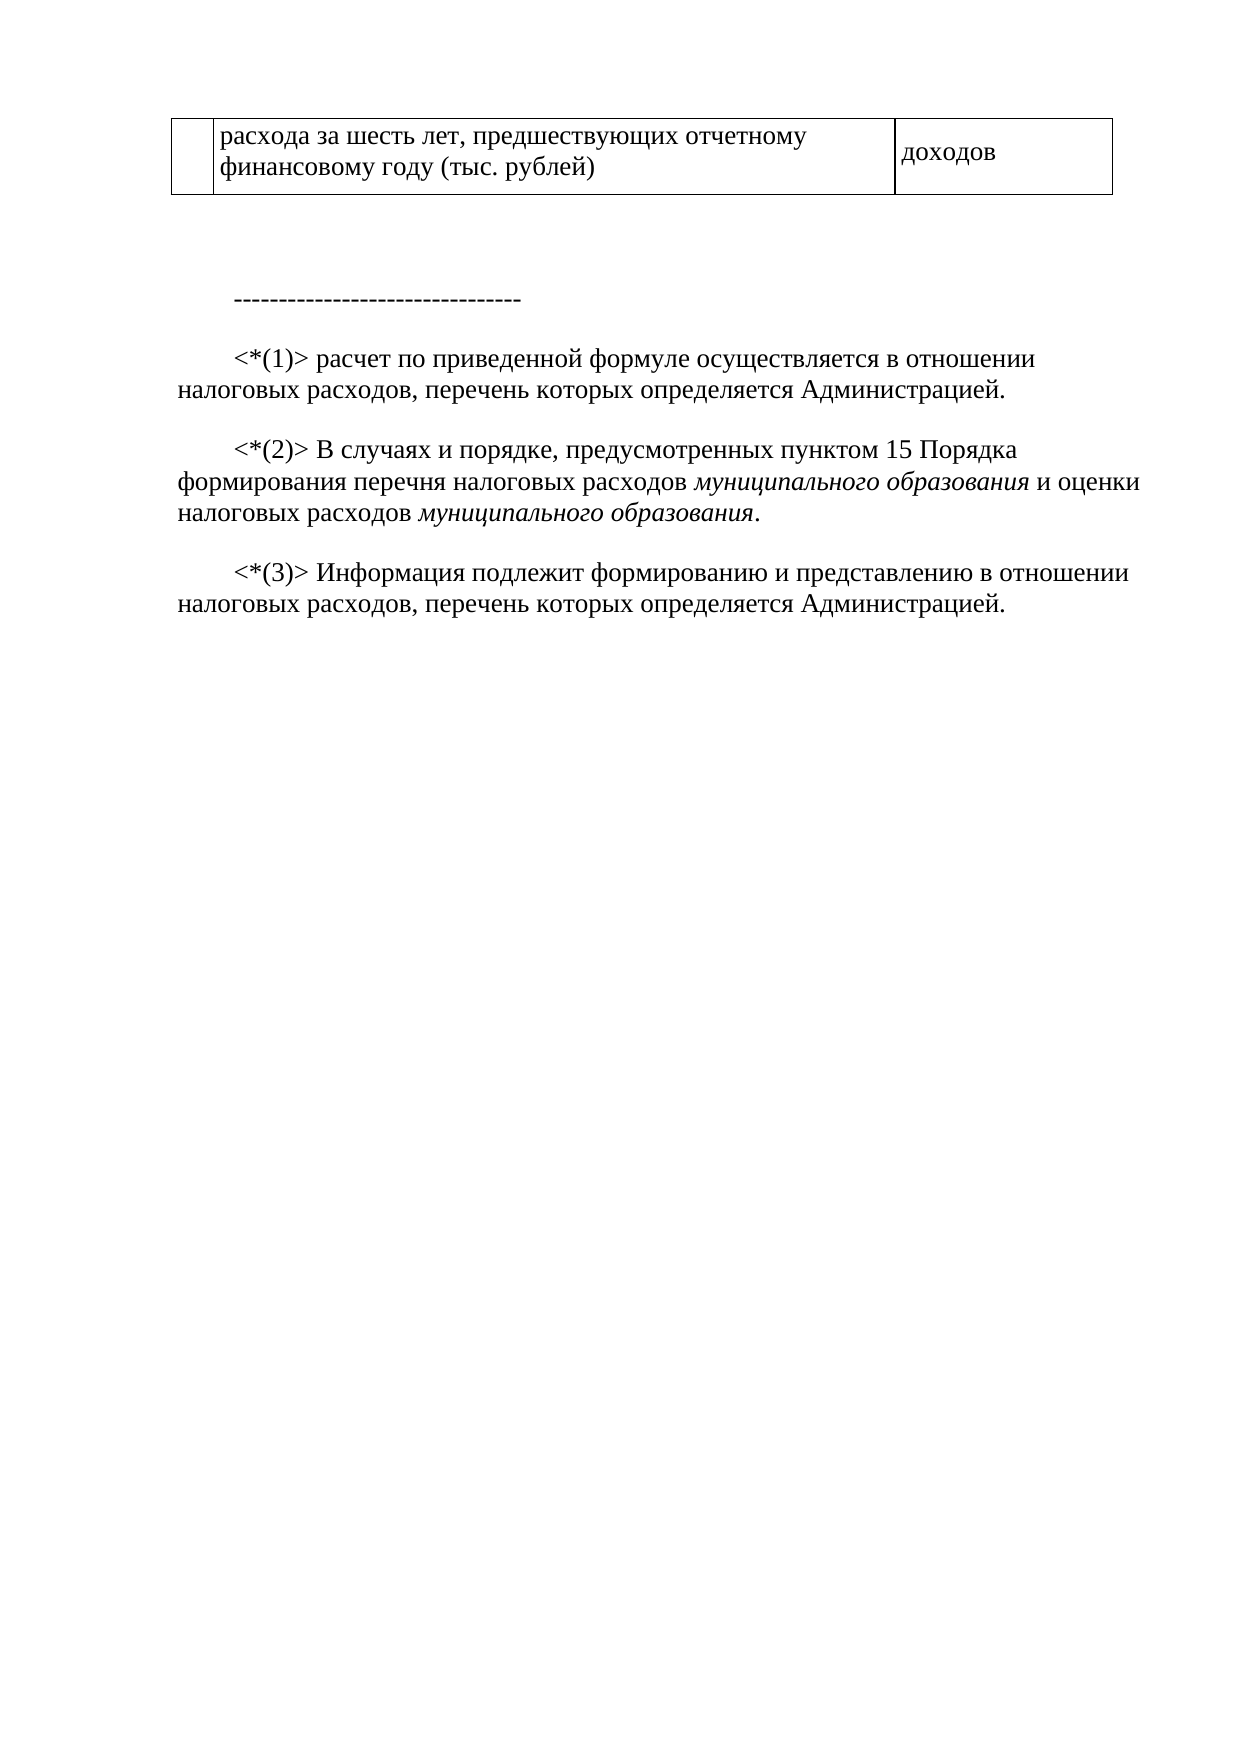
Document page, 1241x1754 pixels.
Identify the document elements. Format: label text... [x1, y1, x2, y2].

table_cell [896, 119, 1112, 194]
table_cell 20 [172, 119, 213, 194]
text <*(2)> В случаях и порядке, предусмотренных пунктом 15 Порядка формирования перечня налоговых расходов муниципального образования и оценки налоговых расходов муниципального образования. [177, 433, 1152, 527]
text <*(3)> Информация подлежит формированию и представлению в отношении налоговых расходов, перечень которых определяется Администрацией. [177, 556, 1152, 618]
text <*(1)> расчет по приведенной формуле осуществляется в отношении налоговых расходов, перечень которых определяется Администрацией. [177, 342, 1152, 404]
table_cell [214, 119, 894, 194]
text -------------------------------- [177, 282, 1152, 313]
